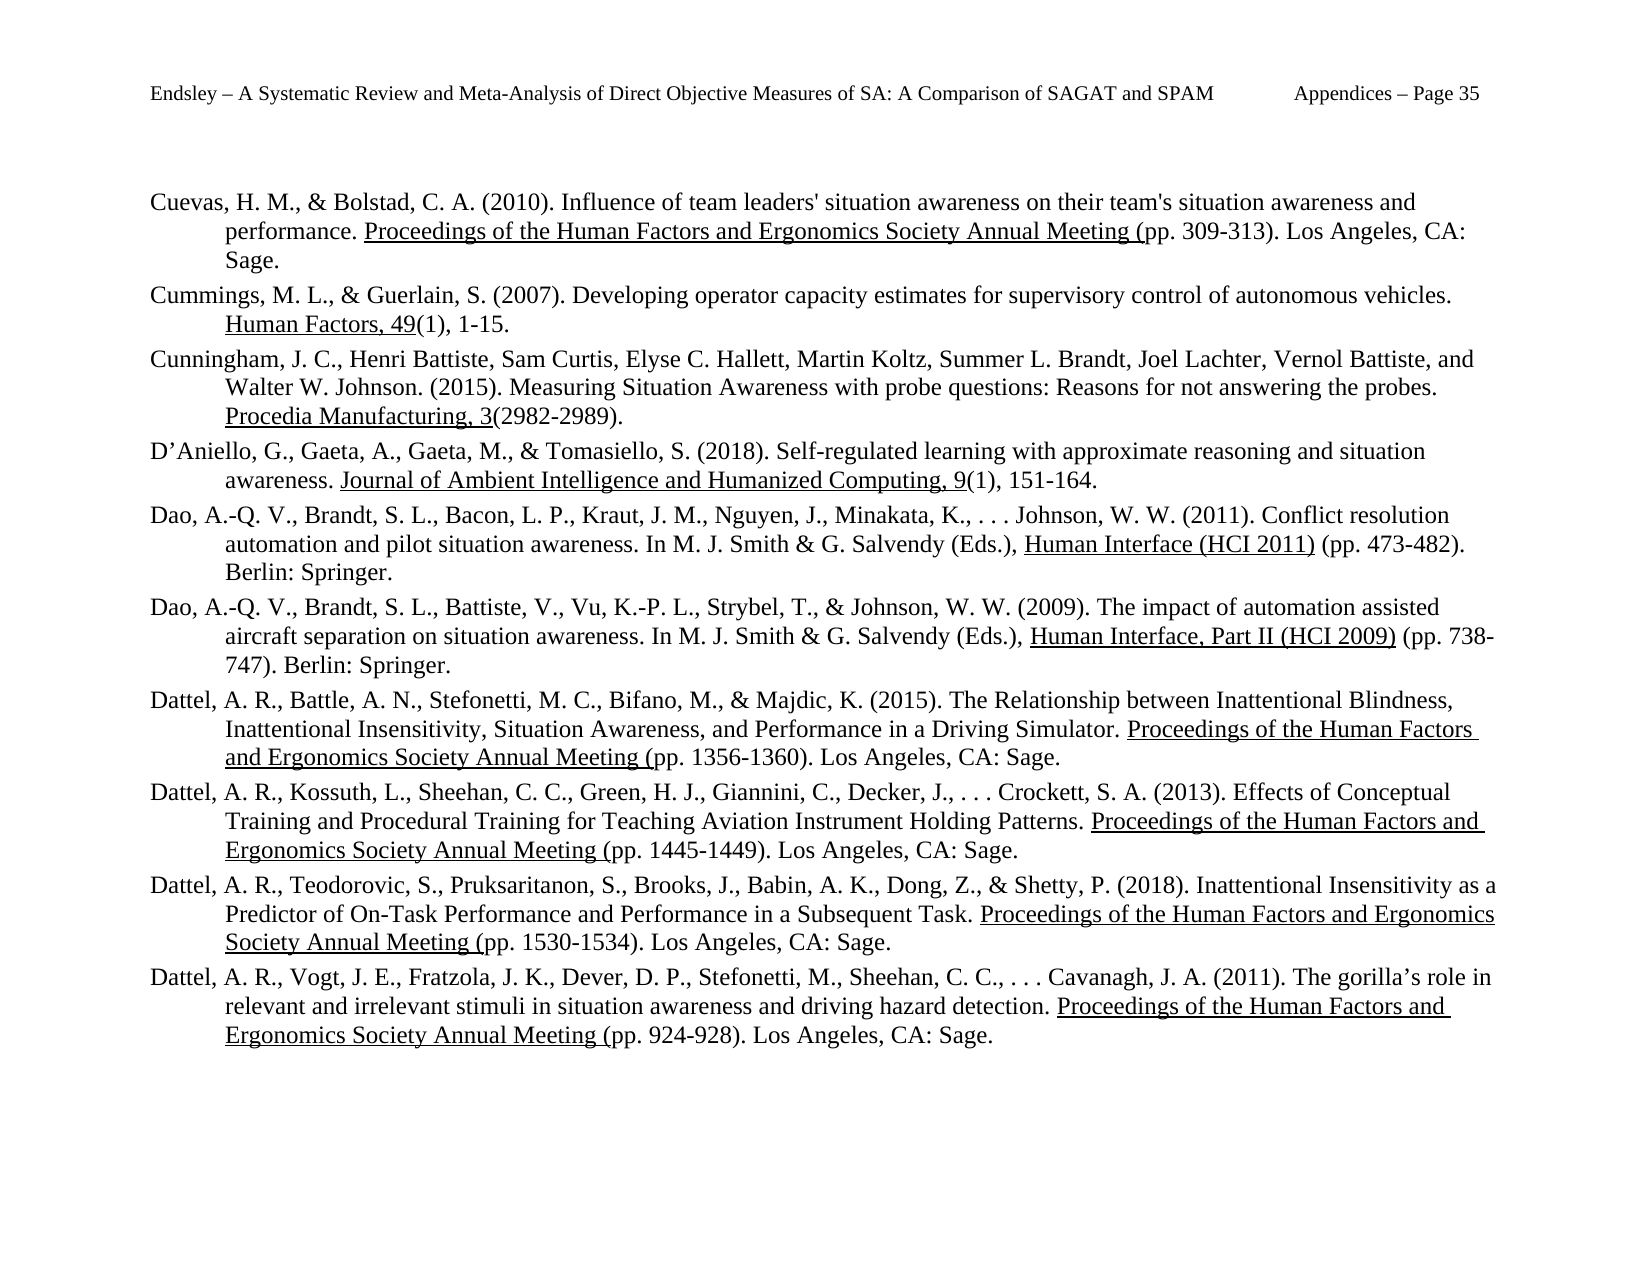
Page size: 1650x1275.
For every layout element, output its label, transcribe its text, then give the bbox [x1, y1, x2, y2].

text Dattel, A. R., Battle, A. N., Stefonetti, M. C., Bifano, M., & Majdic, K. (2015). The Relationship between Inattentional Blindness, Inattentional Insensitivity, Situation Awareness, and Performance in a Driving Simulator. Proceedings of the Human Factors and Ergonomics Society Annual Meeting (pp. 1356-1360). Los Angeles, CA: Sage. [150, 685, 1500, 771]
text Dao, A.-Q. V., Brandt, S. L., Bacon, L. P., Kraut, J. M., Nguyen, J., Minakata, K., . . . Johnson, W. W. (2011). Conflict resolution automation and pilot situation awareness. In M. J. Smith & G. Salvendy (Eds.), Human Interface (HCI 2011) (pp. 473-482). Berlin: Springer. [150, 500, 1500, 586]
text Cummings, M. L., & Guerlain, S. (2007). Developing operator capacity estimates for supervisory control of autonomous vehicles. Human Factors, 49(1), 1-15. [150, 280, 1500, 337]
text Cunningham, J. C., Henri Battiste, Sam Curtis, Elyse C. Hallett, Martin Koltz, Summer L. Brandt, Joel Lachter, Vernol Battiste, and Walter W. Johnson. (2015). Measuring Situation Awareness with probe questions: Reasons for not answering the probes. Procedia Manufacturing, 3(2982-2989). [150, 344, 1500, 430]
text Cuevas, H. M., & Bolstad, C. A. (2010). Influence of team leaders' situation awareness on their team's situation awareness and performance. Proceedings of the Human Factors and Ergonomics Society Annual Meeting (pp. 309-313). Los Angeles, CA: Sage. [150, 187, 1500, 274]
text Dattel, A. R., Kossuth, L., Sheehan, C. C., Green, H. J., Giannini, C., Decker, J., . . . Crockett, S. A. (2013). Effects of Conceptual Training and Procedural Training for Teaching Aviation Instrument Holding Patterns. Proceedings of the Human Factors and Ergonomics Society Annual Meeting (pp. 1445-1449). Los Angeles, CA: Sage. [150, 777, 1500, 864]
text Dattel, A. R., Vogt, J. E., Fratzola, J. K., Dever, D. P., Stefonetti, M., Sheehan, C. C., . . . Cavanagh, J. A. (2011). The gorilla’s role in relevant and irrelevant stimuli in situation awareness and driving hazard detection. Proceedings of the Human Factors and Ergonomics Society Annual Meeting (pp. 924-928). Los Angeles, CA: Sage. [150, 962, 1500, 1049]
text Dao, A.-Q. V., Brandt, S. L., Battiste, V., Vu, K.-P. L., Strybel, T., & Johnson, W. W. (2009). The impact of automation assisted aircraft separation on situation awareness. In M. J. Smith & G. Salvendy (Eds.), Human Interface, Part II (HCI 2009) (pp. 738-747). Berlin: Springer. [150, 592, 1500, 679]
text D’Aniello, G., Gaeta, A., Gaeta, M., & Tomasiello, S. (2018). Self-regulated learning with approximate reasoning and situation awareness. Journal of Ambient Intelligence and Humanized Computing, 9(1), 151-164. [150, 436, 1500, 494]
text Dattel, A. R., Teodorovic, S., Pruksaritanon, S., Brooks, J., Babin, A. K., Dong, Z., & Shetty, P. (2018). Inattentional Insensitivity as a Predictor of On-Task Performance and Performance in a Subsequent Task. Proceedings of the Human Factors and Ergonomics Society Annual Meeting (pp. 1530-1534). Los Angeles, CA: Sage. [150, 870, 1500, 956]
